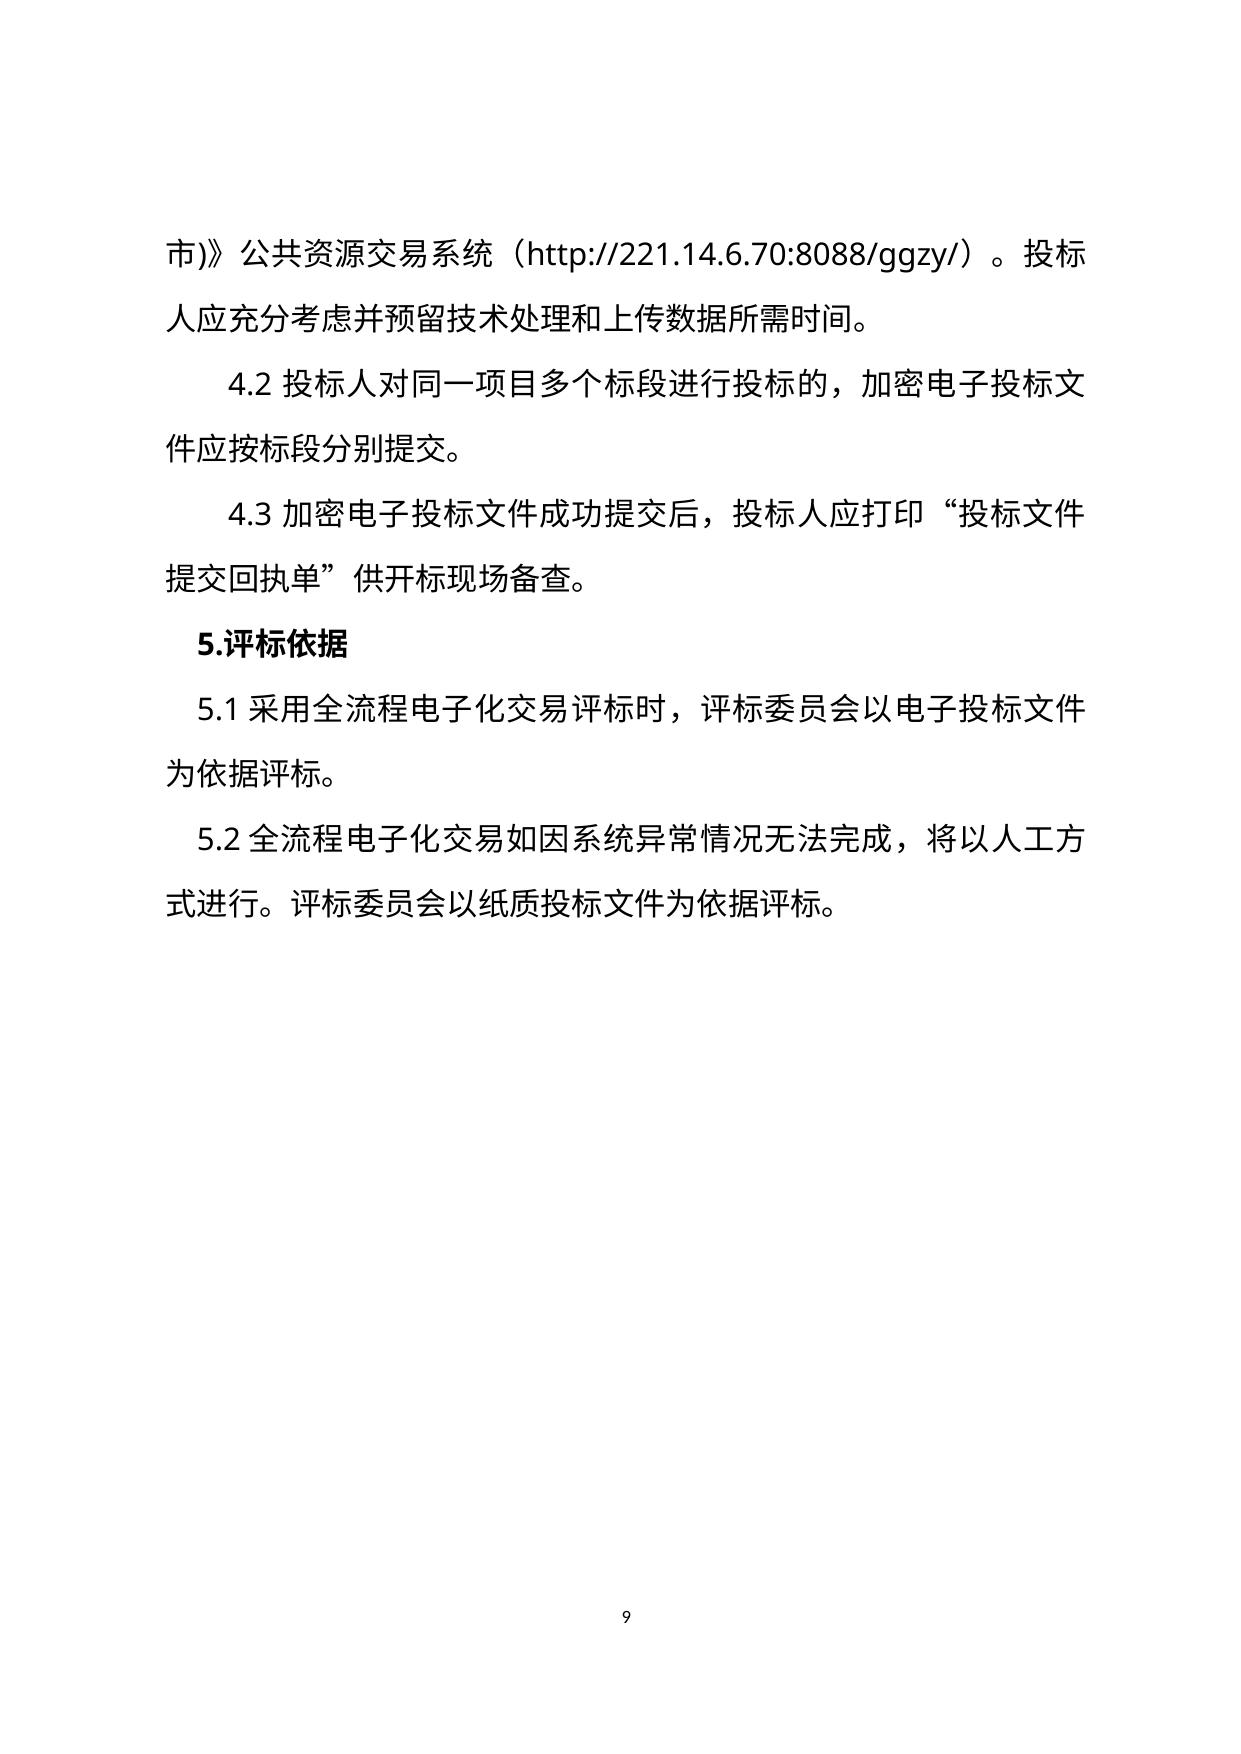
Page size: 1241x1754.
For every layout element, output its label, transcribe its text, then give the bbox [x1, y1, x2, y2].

text 4.3 加密电子投标文件成功提交后，投标人应打印“投标文件提交回执单”供开标现场备查。 [165, 479, 1087, 609]
text 5.评标依据 [165, 609, 1087, 674]
text 5.2全流程电子化交易如因系统异常情况无法完成，将以人工方式进行。评标委员会以纸质投标文件为依据评标。 [165, 804, 1087, 934]
text 5.1采用全流程电子化交易评标时，评标委员会以电子投标文件为依据评标。 [165, 674, 1087, 804]
text 4.2 投标人对同一项目多个标段进行投标的，加密电子投标文件应按标段分别提交。 [165, 349, 1087, 479]
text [165, 219, 1087, 349]
